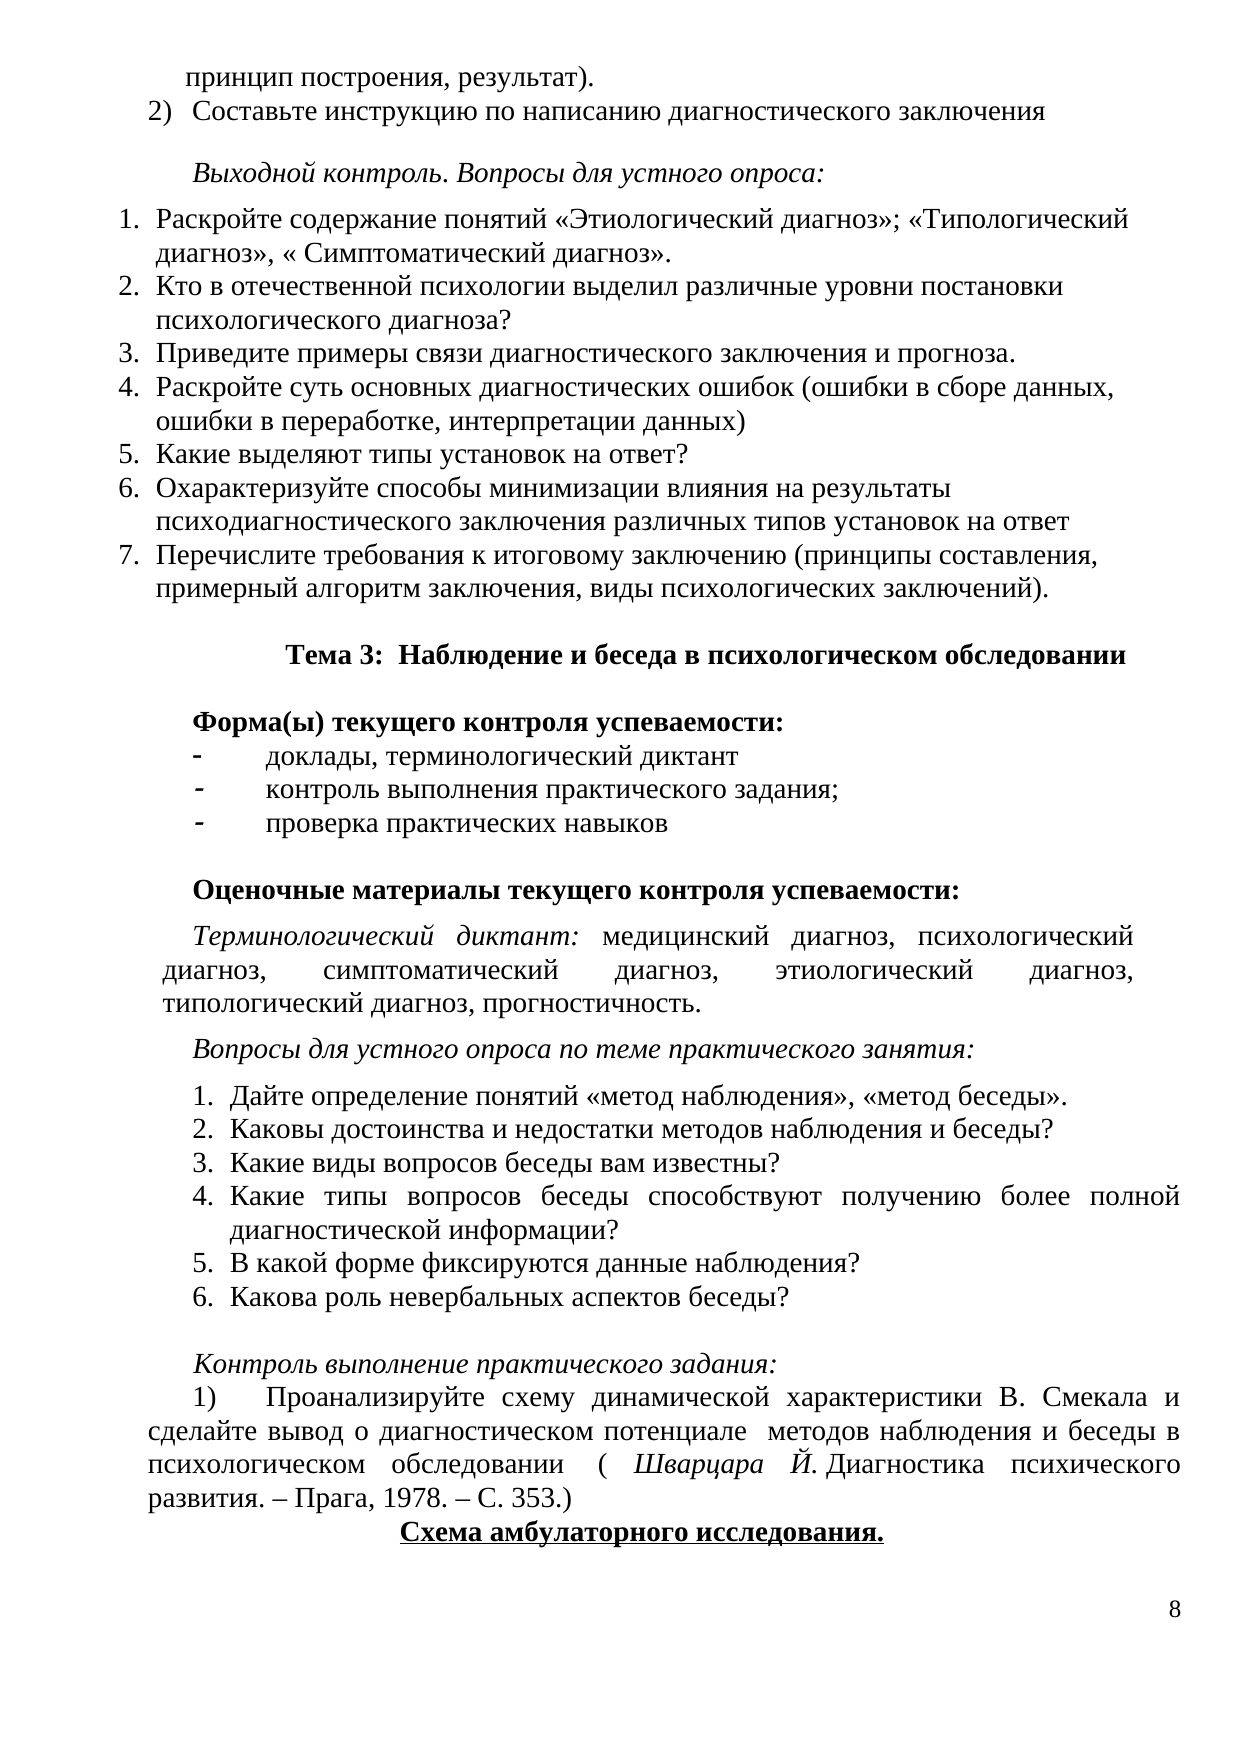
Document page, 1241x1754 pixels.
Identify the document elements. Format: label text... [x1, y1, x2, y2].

text Вопросы для устного опроса по теме практического занятия: [131, 1032, 1134, 1065]
list Раскройте суть основных диагностических ошибок (ошибки в сборе данных, ошибки в переработке, интерпретации данных) [118, 369, 1134, 436]
list Перечислите требования к итоговому заключению (принципы составления, примерный алгоритм заключения, виды психологических заключений). [118, 537, 1134, 604]
text Выходной контроль. Вопросы для устного опроса: [118, 155, 1181, 189]
list Схема амбулаторного исследования. [142, 1514, 1142, 1547]
list проверка практических навыков [118, 805, 1181, 839]
list Каковы достоинства и недостатки методов наблюдения и беседы? [192, 1111, 1181, 1145]
list Тема 3: Наблюдение и беседа в психологическом обследовании [231, 637, 1181, 671]
list Какие типы вопросов беседы способствуют получению более полной диагностической информации? [192, 1178, 1181, 1245]
list Охарактеризуйте способы минимизации влияния на результаты психодиагностического заключения различных типов установок на ответ [118, 470, 1134, 537]
text Терминологический диктант: медицинский диагноз, психологический диагноз, симптоматический диагноз, этиологический диагноз, типологический диагноз, прогностичность. [162, 918, 1134, 1019]
list Раскройте содержание понятий «Этиологический диагноз»; «Типологический диагноз», « Симптоматический диагноз». [118, 201, 1134, 268]
list В какой форме фиксируются данные наблюдения? [192, 1245, 1181, 1279]
list Дайте определение понятий «метод наблюдения», «метод беседы». [192, 1078, 1181, 1111]
list доклады, терминологический диктант [118, 738, 1181, 772]
list Какие выделяют типы установок на ответ? [118, 436, 1134, 470]
list контроль выполнения практического задания; [118, 772, 1181, 805]
list Приведите примеры связи диагностического заключения и прогноза. [118, 336, 1134, 369]
list Проанализируйте схему динамической характеристики В. Смекала и сделайте вывод о диагностическом потенциале методов наблюдения и беседы в психологическом обследовании ( Шварцара Й. Диагностика психического развития. – Прага, 1978. – С. 353.) [148, 1379, 1181, 1514]
list Какова роль невербальных аспектов беседы? [192, 1279, 1181, 1312]
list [148, 59, 1134, 93]
list Контроль выполнение практического задания: [162, 1346, 1181, 1379]
text Форма(ы) текущего контроля успеваемости: [118, 704, 1181, 738]
text Оценочные материалы текущего контроля успеваемости: [118, 872, 1181, 906]
list Какие виды вопросов беседы вам известны? [192, 1145, 1181, 1178]
list Составьте инструкцию по написанию диагностического заключения [148, 93, 1181, 126]
list Кто в отечественной психологии выделил различные уровни постановки психологического диагноза? [118, 268, 1134, 336]
